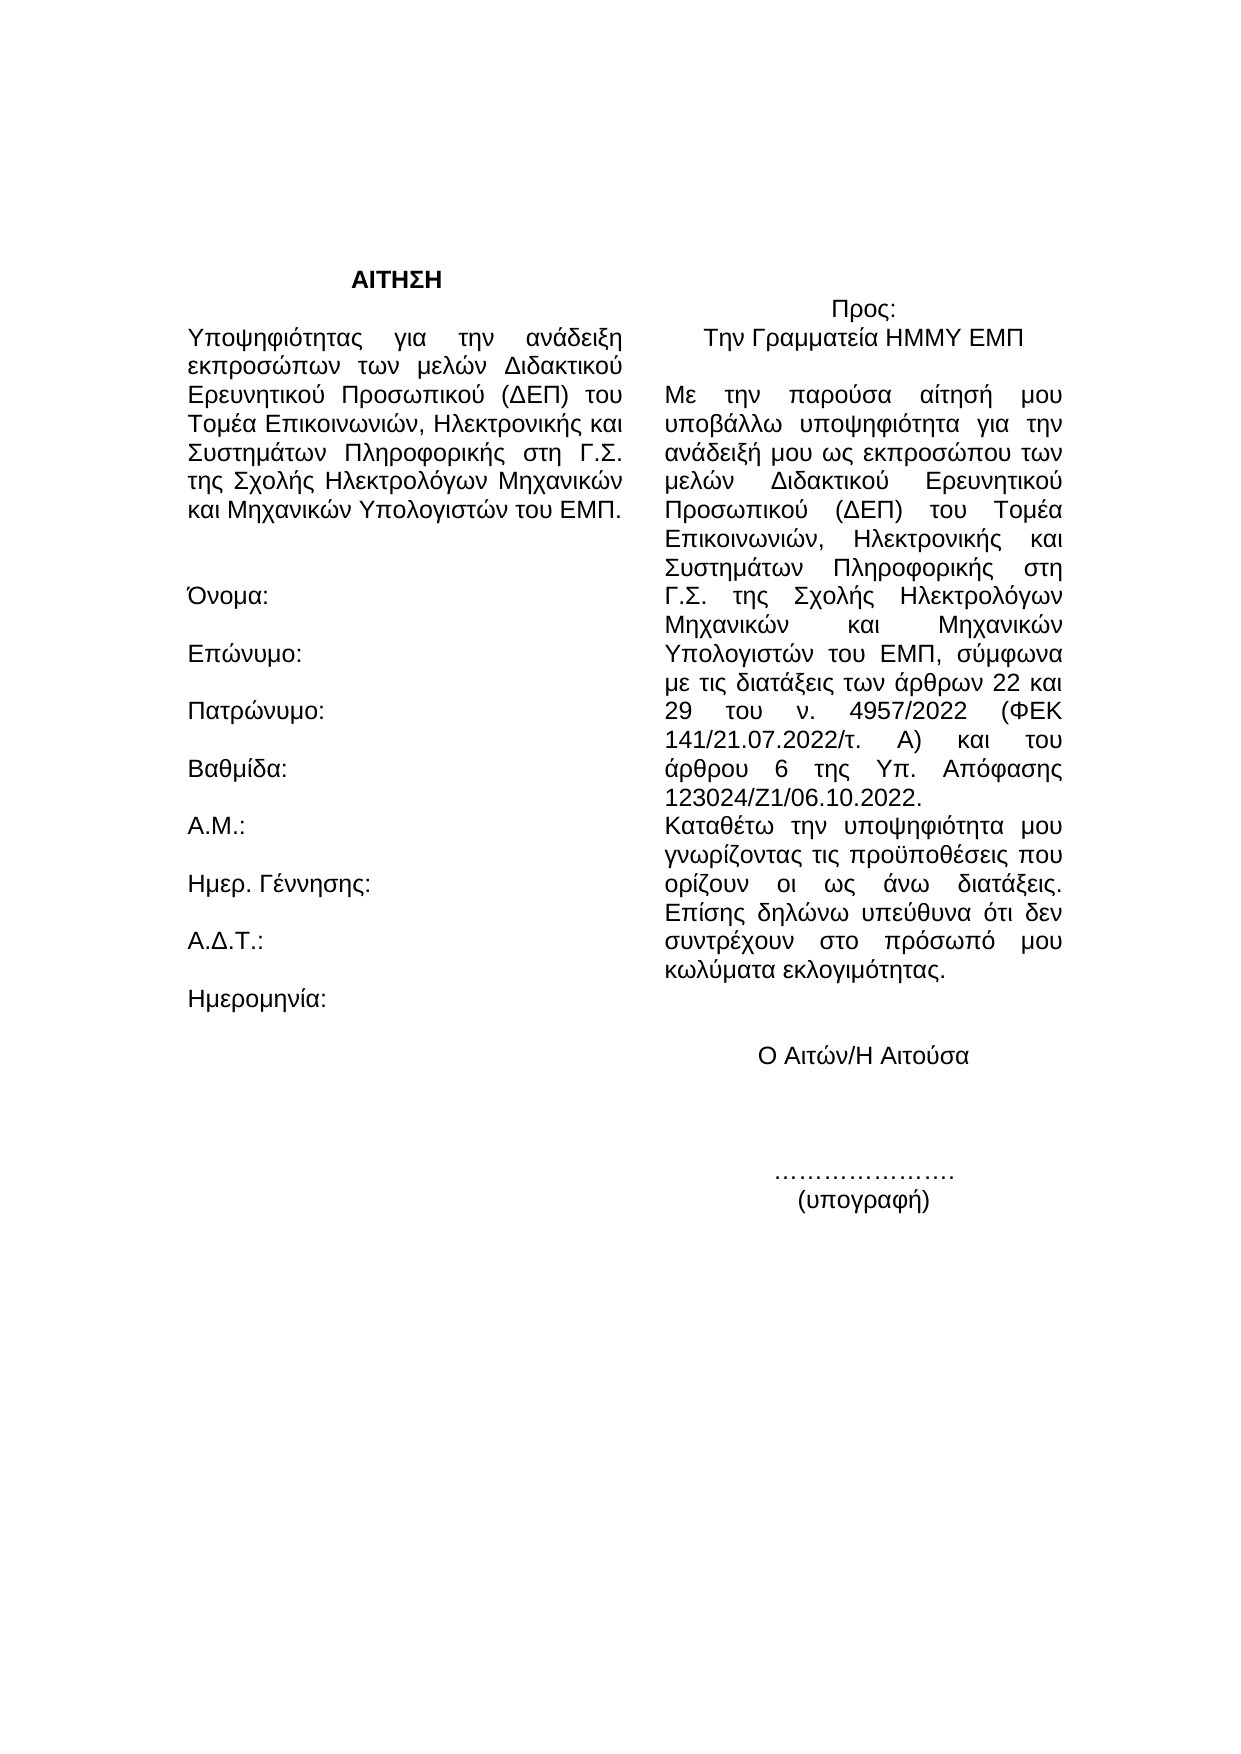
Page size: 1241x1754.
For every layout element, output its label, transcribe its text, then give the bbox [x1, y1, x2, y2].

text (υπογραφή) [664, 1185, 1063, 1214]
text Ημερ. Γέννησης: [187, 869, 605, 897]
text Α.Δ.Τ.: [187, 926, 605, 955]
text Βαθμίδα: [187, 754, 605, 782]
text …………………. [664, 1156, 1063, 1185]
text Α.Μ.: [187, 811, 605, 840]
text Την Γραμματεία ΗΜΜΥ ΕΜΠ [664, 322, 1063, 351]
text Καταθέτω την υποψηφιότητα μου γνωρίζοντας τις προϋποθέσεις που ορίζουν οι ως άνω διατάξεις. Επίσης δηλώνω υπεύθυνα ότι δεν συντρέχουν στο πρόσωπό μου κωλύματα εκλογιμότητας. [664, 811, 1063, 984]
text Επώνυμο: [187, 639, 605, 667]
text Ημερομηνία: [187, 984, 605, 1012]
text Προς: [664, 294, 1063, 322]
text Με την παρούσα αίτησή μου υποβάλλω υποψηφιότητα για την ανάδειξή μου ως εκπροσώπου των μελών Διδακτικού Ερευνητικού Προσωπικού (ΔΕΠ) του Τομέα Επικοινωνιών, Ηλεκτρονικής και Συστημάτων Πληροφορικής στη Γ.Σ. της Σχολής Ηλεκτρολόγων Μηχανικών και Μηχανικών Υπολογιστών του ΕΜΠ, σύμφωνα με τις διατάξεις των άρθρων 22 και 29 του ν. 4957/2022 (ΦΕΚ 141/21.07.2022/τ. Α) και του άρθρου 6 της Υπ. Απόφασης 123024/Ζ1/06.10.2022. [664, 380, 1063, 811]
text Πατρώνυμο: [187, 696, 605, 725]
text Ο Αιτών/Η Αιτούσα [664, 1041, 1063, 1070]
text ΑΙΤΗΣΗ [187, 265, 605, 294]
text Όνομα: [187, 581, 605, 610]
text Υποψηφιότητας για την ανάδειξη εκπροσώπων των μελών Διδακτικού Ερευνητικού Προσωπικού (ΔΕΠ) του Τομέα Επικοινωνιών, Ηλεκτρονικής και Συστημάτων Πληροφορικής στη Γ.Σ. της Σχολής Ηλεκτρολόγων Μηχανικών και Μηχανικών Υπολογιστών του ΕΜΠ. [187, 322, 623, 524]
